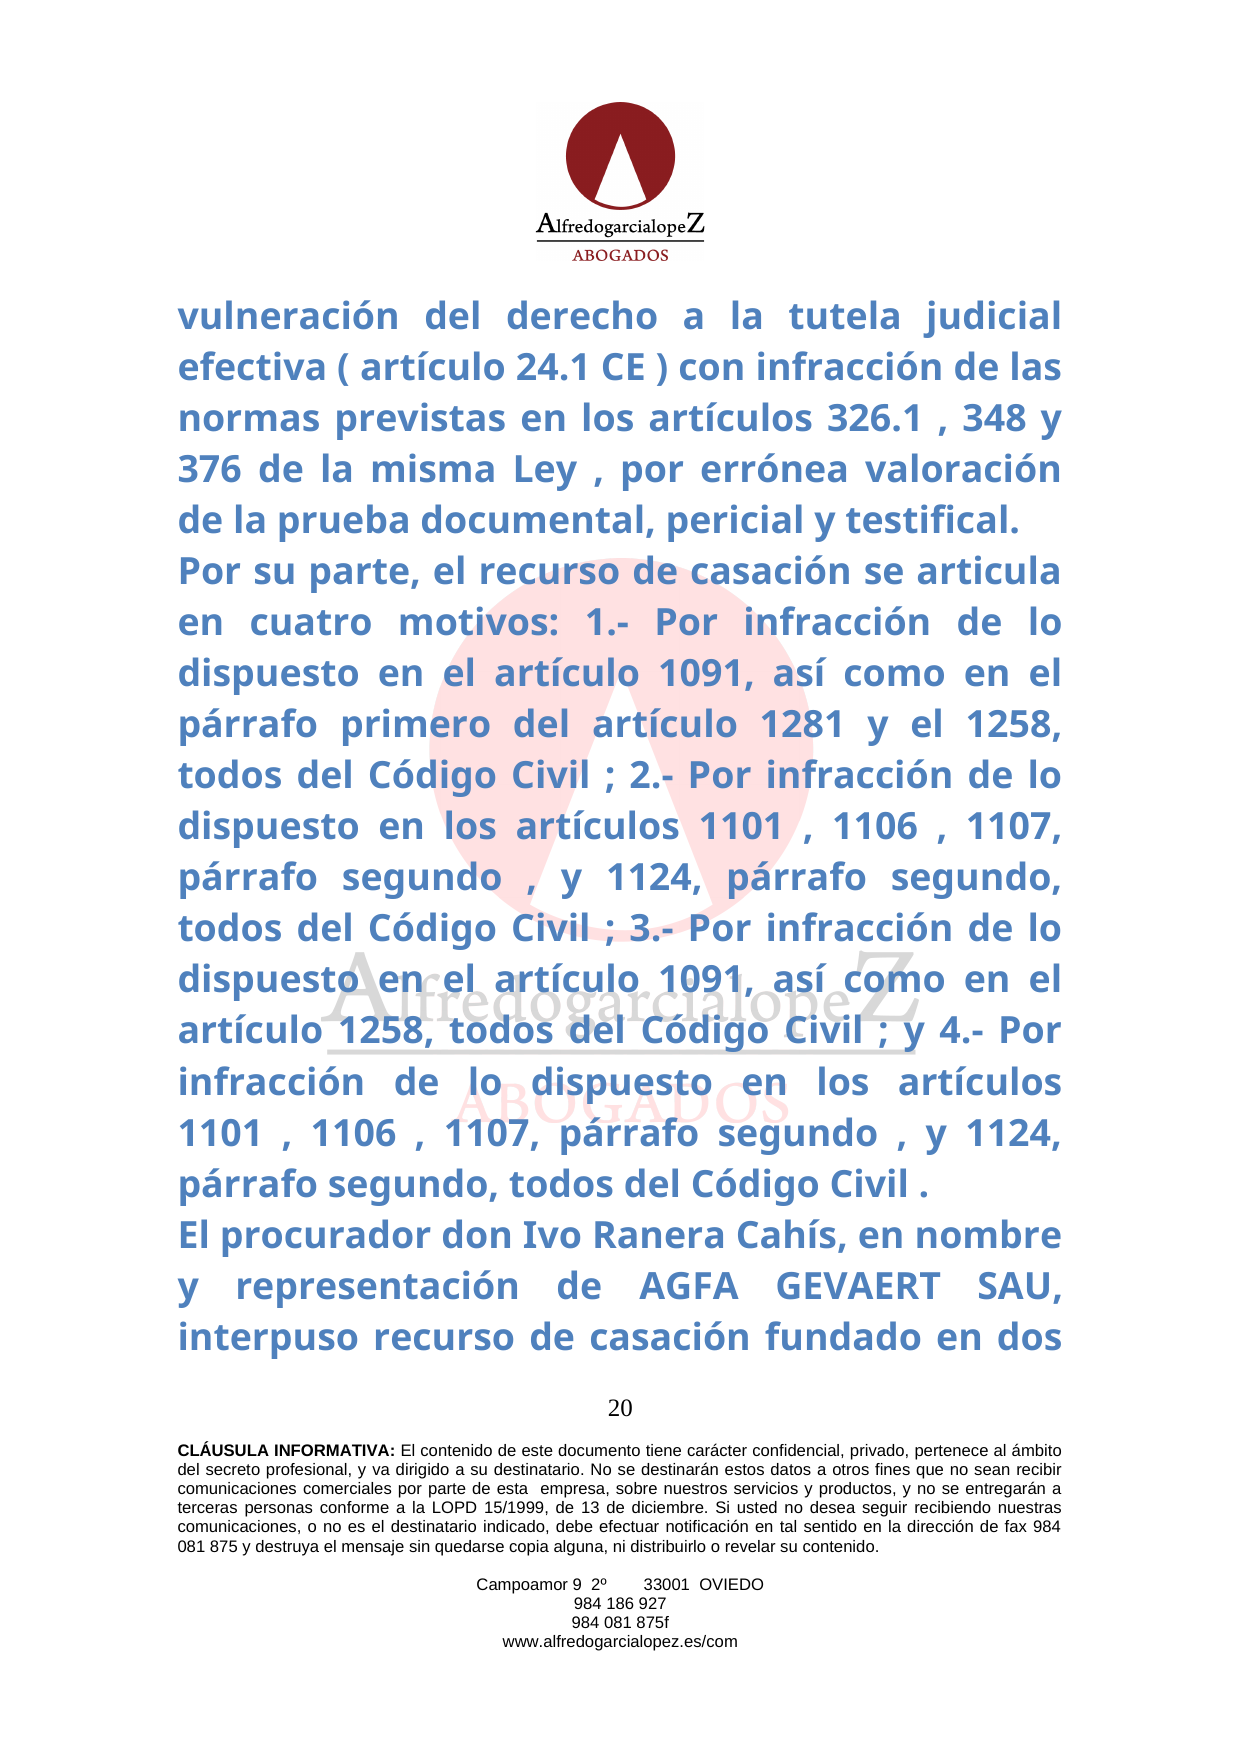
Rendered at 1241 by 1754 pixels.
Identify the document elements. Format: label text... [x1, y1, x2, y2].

text Por su parte, el recurso de casación se articula en cuatro motivos: 1.- Por infracción de lo dispuesto en el artículo 1091, así como en el párrafo primero del artículo 1281 y el 1258, todos del Código Civil ; 2.- Por infracción de lo dispuesto en los artículos 1101 , 1106 , 1107, párrafo segundo , y 1124, párrafo segundo, todos del Código Civil ; 3.- Por infracción de lo dispuesto en el artículo 1091, así como en el artículo 1258, todos del Código Civil ; y 4.- Por infracción de lo dispuesto en los artículos 1101 , 1106 , 1107, párrafo segundo , y 1124, párrafo segundo, todos del Código Civil . [177, 544, 1063, 1208]
picture [535, 102, 705, 261]
